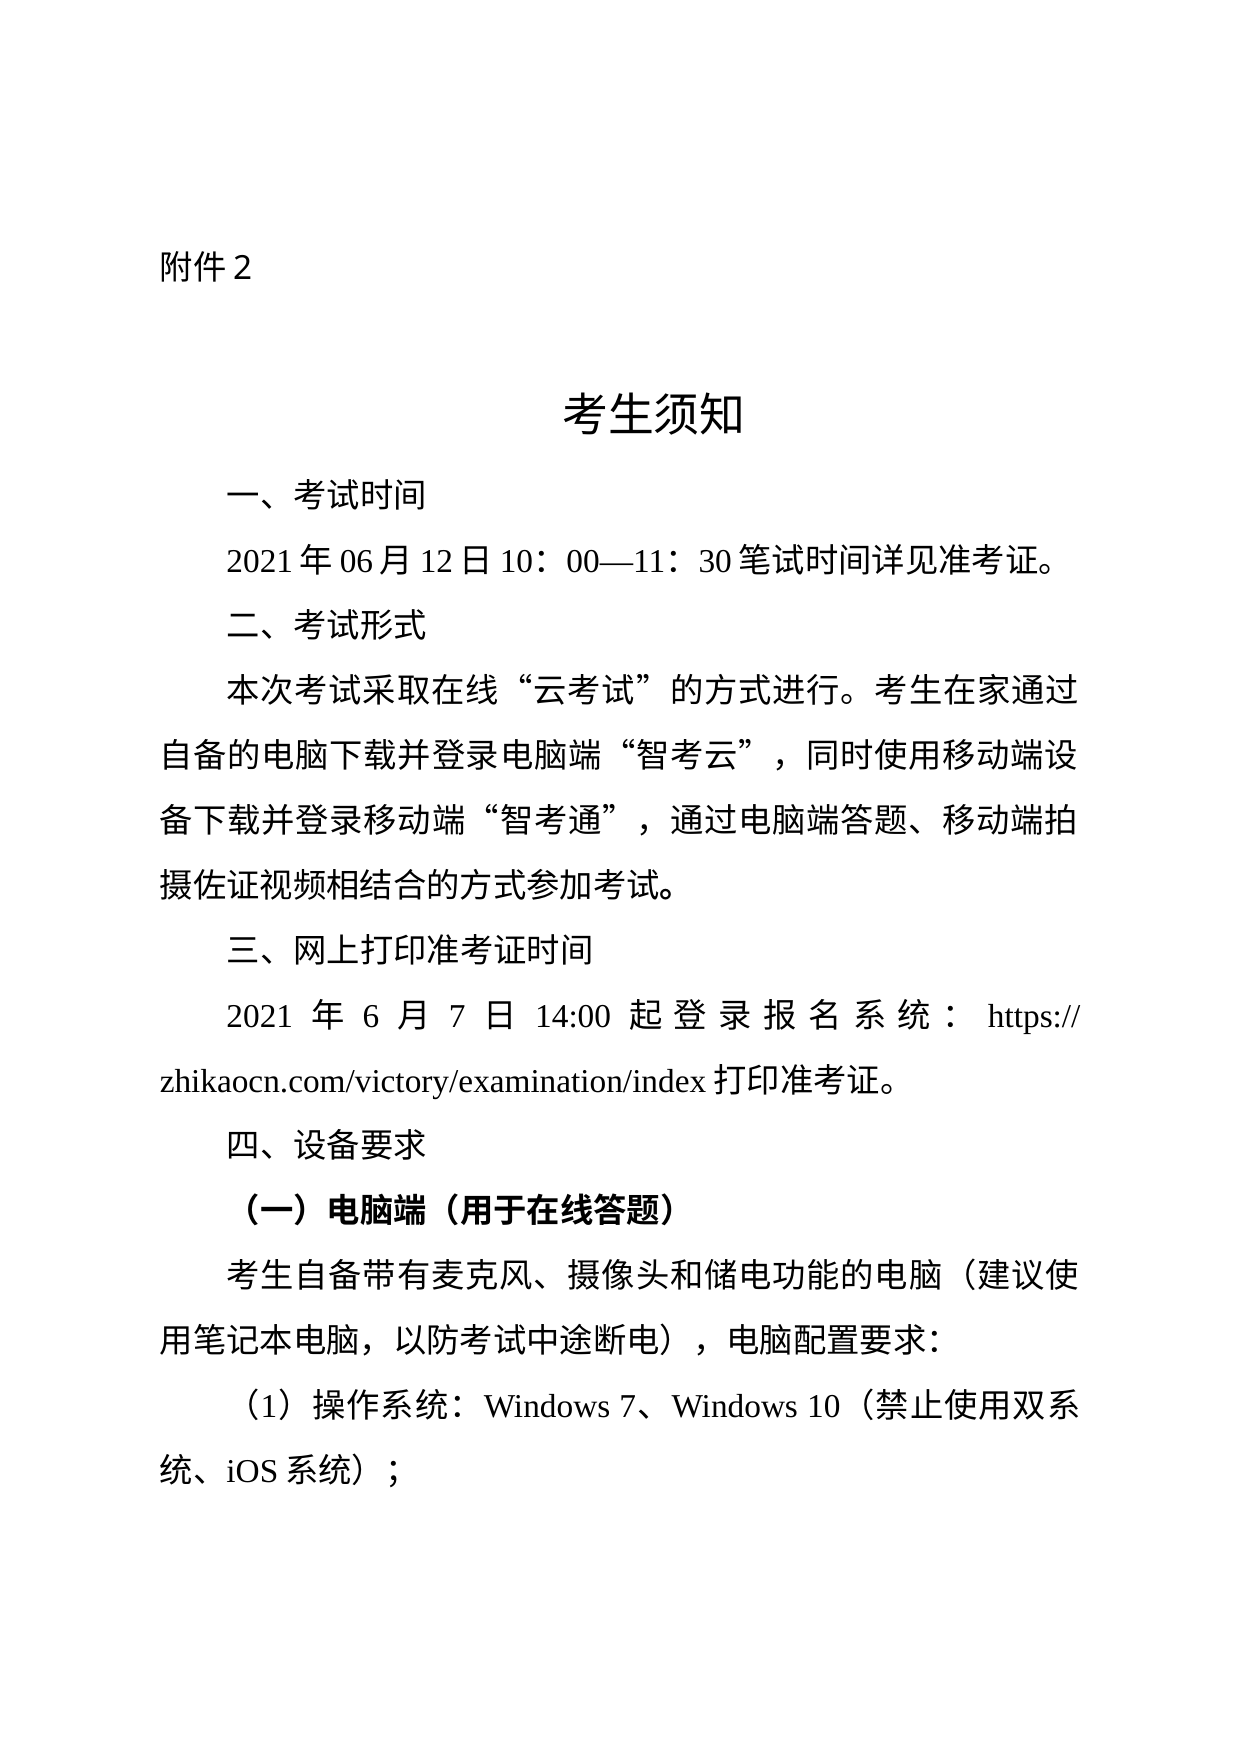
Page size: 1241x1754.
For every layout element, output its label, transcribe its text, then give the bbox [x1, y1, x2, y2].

text 附件2 [159, 233, 1081, 298]
list 一、考试时间 [226, 460, 1081, 525]
text （一）电脑端（用于在线答题） [159, 1175, 1081, 1240]
text 2021年6月7日14:00起登录报名系统：https://zhikaocn.com/victory/examination/index打印准考证。 [159, 980, 1081, 1110]
list 四、设备要求 [226, 1110, 1081, 1175]
list 二、考试形式 [226, 590, 1081, 655]
text 2021年06月12日10：00—11：30笔试时间详见准考证。 [159, 525, 1081, 590]
list 考生须知 [226, 363, 1081, 460]
list 三、网上打印准考证时间 [226, 915, 1081, 980]
text （1）操作系统：Windows 7、Windows 10（禁止使用双系统、iOS系统）； [159, 1370, 1081, 1500]
text 本次考试采取在线“云考试”的方式进行。考生在家通过自备的电脑下载并登录电脑端“智考云”，同时使用移动端设备下载并登录移动端“智考通”，通过电脑端答题、移动端拍摄佐证视频相结合的方式参加考试。 [159, 655, 1081, 915]
text 考生自备带有麦克风、摄像头和储电功能的电脑（建议使用笔记本电脑，以防考试中途断电），电脑配置要求： [159, 1240, 1081, 1370]
